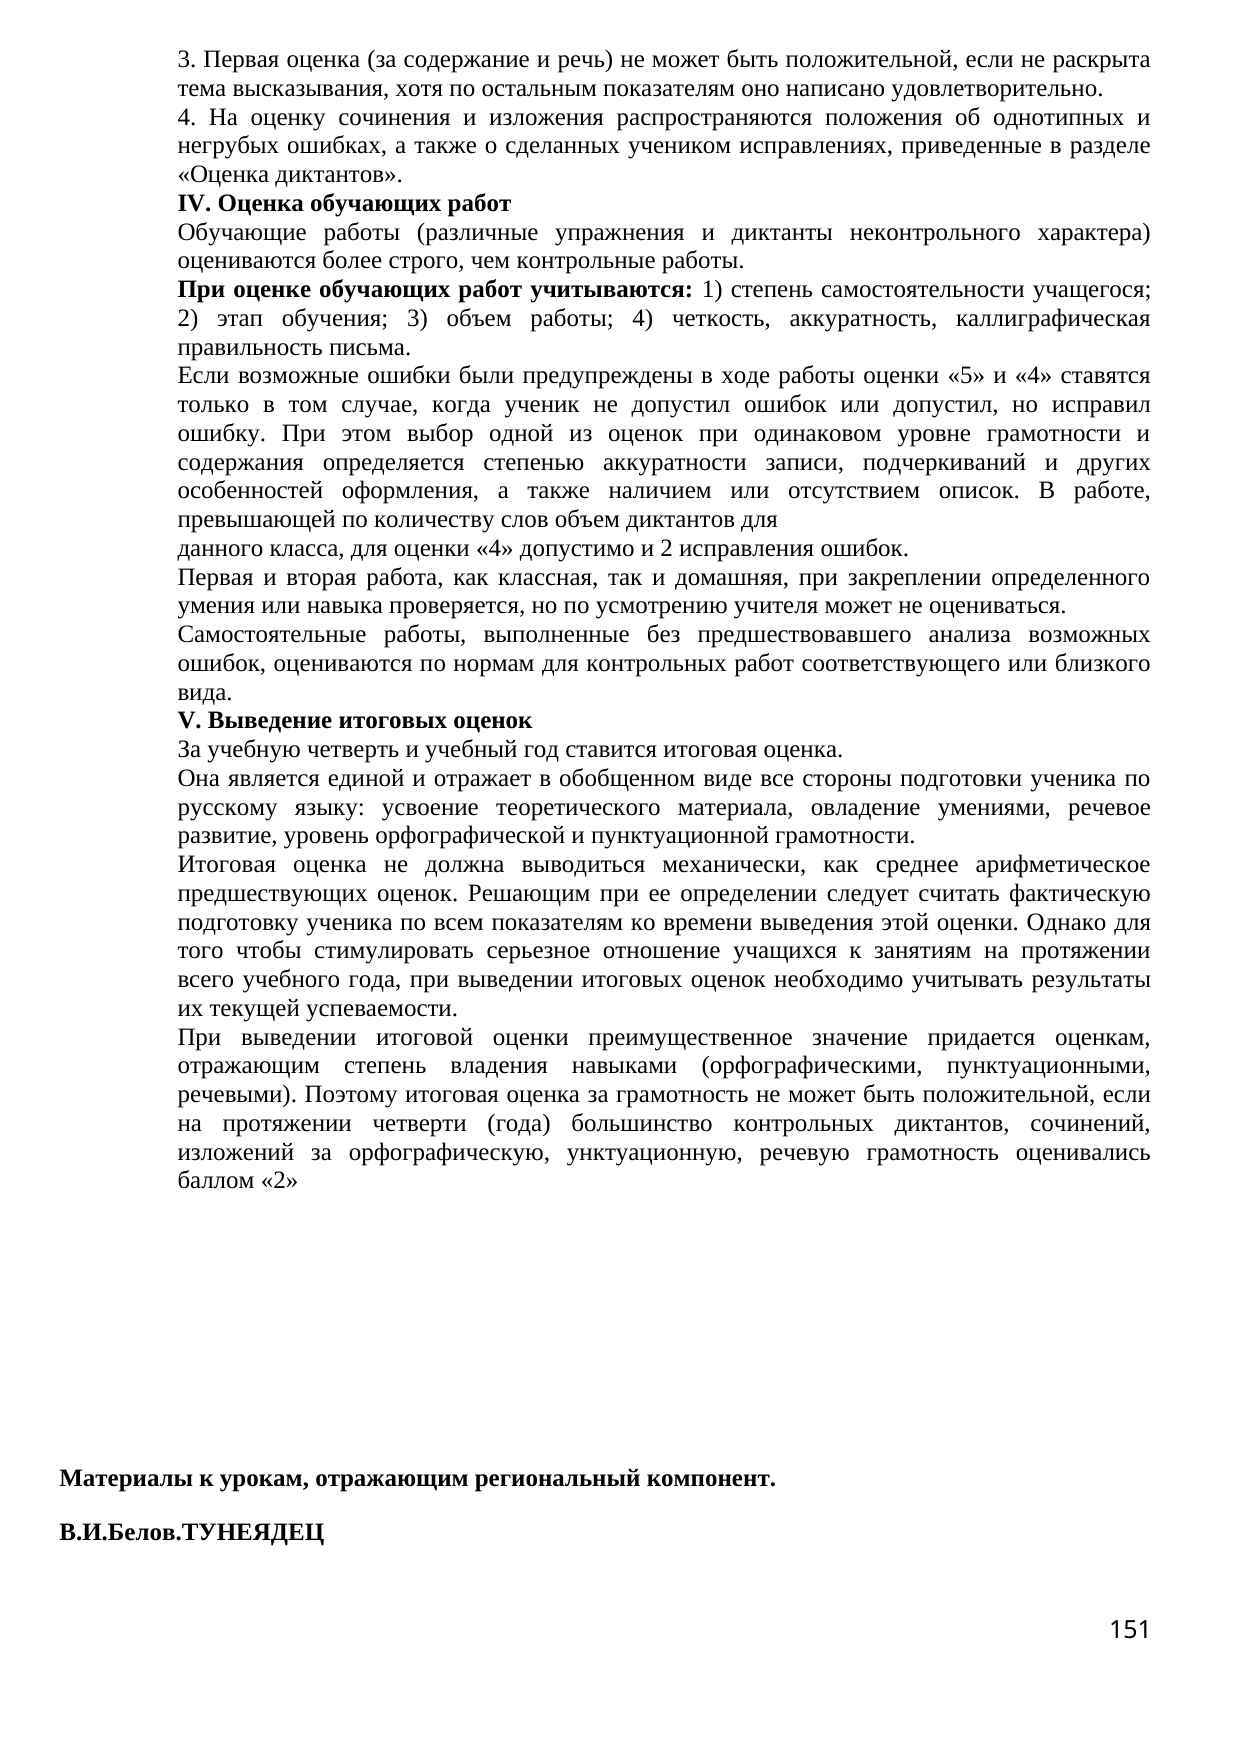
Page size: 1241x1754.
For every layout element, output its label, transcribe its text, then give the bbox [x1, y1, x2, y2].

text Первая и вторая работа, как классная, так и домашняя, при закреплении определенного умения или навыка проверяется, но по усмотрению учителя может не оцениваться. [177, 562, 1152, 619]
text Обучающие работы (различные упражнения и диктанты неконтрольного характера) оцениваются более строго, чем контрольные работы. [177, 217, 1152, 274]
text Если возможные ошибки были предупреждены в ходе работы оценки «5» и «4» ставятся только в том случае, когда ученик не допустил ошибок или допустил, но исправил ошибку. При этом выбор одной из оценок при одинаковом уровне грамотности и содержания определяется степенью аккуратности записи, подчеркиваний и других особенностей оформления, а также наличием или отсутствием описок. В работе, превышающей по количеству слов объем диктантов для [177, 361, 1152, 533]
text 3. Первая оценка (за содержание и речь) не может быть положительной, если не раскрыта тема высказывания, хотя по остальным показателям оно написано удовлетворительно. [177, 44, 1152, 102]
text IV. Оценка обучающих работ [177, 188, 1152, 217]
text данного класса, для оценки «4» допустимо и 2 исправления ошибок. [177, 533, 1152, 562]
text Итоговая оценка не должна выводиться механически, как среднее арифметическое предшествующих оценок. Решающим при ее определении следует считать фактическую подготовку ученика по всем показателям ко времени выведения этой оценки. Однако для того чтобы стимулировать серьезное отношение учащихся к занятиям на протяжении всего учебного года, при выведении итоговых оценок необходимо учитывать результаты их текущей успеваемости. [177, 849, 1152, 1022]
text V. Выведение итоговых оценок [177, 706, 1152, 734]
text При выведении итоговой оценки преимущественное значение придается оценкам, отражающим степень владения навыками (орфографическими, пунктуационными, речевыми). Поэтому итоговая оценка за грамотность не может быть положительной, если на протяжении четверти (года) большинство контрольных диктантов, сочинений, изложений за орфографическую, унктуационную, речевую грамотность оценивались баллом «2» [177, 1022, 1152, 1194]
text В.И.Белов.ТУНЕЯДЕЦ [59, 1517, 1152, 1546]
text При оценке обучающих работ учитываются: 1) степень самостоятельности учащегося; 2) этап обучения; 3) объем работы; 4) четкость, аккуратность, каллиграфическая правильность письма. [177, 274, 1152, 361]
text Материалы к урокам, отражающим региональный компонент. [59, 1463, 1152, 1492]
text Она является единой и отражает в обобщенном виде все стороны подготовки ученика по русскому языку: усвоение теоретического материала, овладение умениями, речевое развитие, уровень орфографической и пунктуационной грамотности. [177, 763, 1152, 849]
text Самостоятельные работы, выполненные без предшествовавшего анализа возможных ошибок, оцениваются по нормам для контрольных работ соответствующего или близкого вида. [177, 619, 1152, 706]
text 4. На оценку сочинения и изложения распространяются положения об однотипных и негрубых ошибках, а также о сделанных учеником исправлениях, приведенные в разделе «Оценка диктантов». [177, 102, 1152, 188]
text За учебную четверть и учебный год ставится итоговая оценка. [177, 734, 1152, 763]
